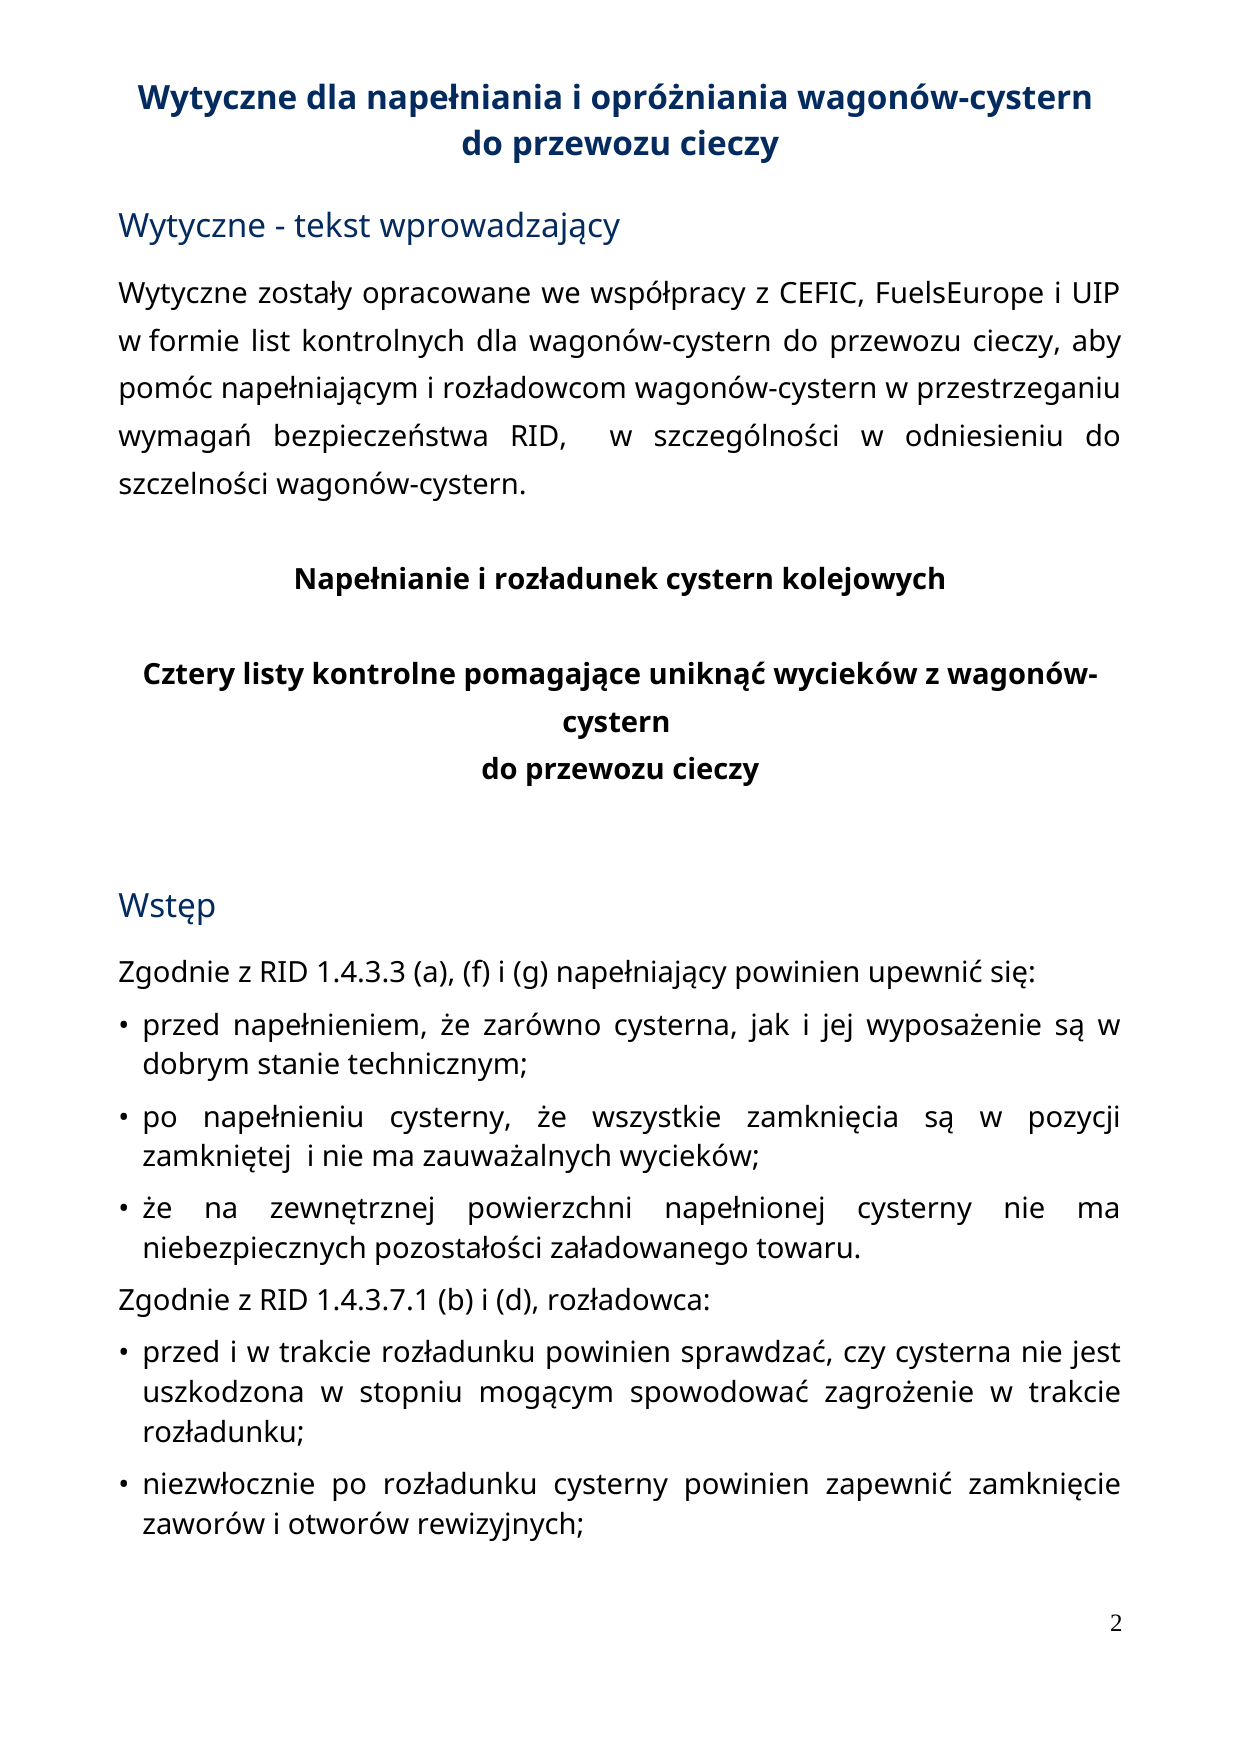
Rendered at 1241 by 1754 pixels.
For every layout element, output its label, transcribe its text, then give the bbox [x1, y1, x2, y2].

subtitle Wytyczne - tekst wprowadzający [118, 202, 1122, 248]
list po napełnieniu cysterny, że wszystkie zamknięcia są w pozycji zamkniętej i nie ma zauważalnych wycieków; [118, 1096, 1122, 1175]
subtitle Wstęp [118, 881, 1122, 927]
text Napełnianie i rozładunek cystern kolejowych [118, 558, 1122, 598]
text Cztery listy kontrolne pomagające uniknąć wycieków z wagonów-cystern do przewozu cieczy [118, 653, 1122, 788]
list przed napełnieniem, że zarówno cysterna, jak i jej wyposażenie są w dobrym stanie technicznym; [118, 1004, 1122, 1083]
text Wytyczne zostały opracowane we współpracy z CEFIC, FuelsEurope i UIP w formie list kontrolnych dla wagonów-cystern do przewozu cieczy, aby pomóc napełniającym i rozładowcom wagonów-cystern w przestrzeganiu wymagań bezpieczeństwa RID, w szczególności w odniesieniu do szczelności wagonów-cystern. [118, 273, 1122, 503]
list że na zewnętrznej powierzchni napełnionej cysterny nie ma niebezpiecznych pozostałości załadowanego towaru. [118, 1188, 1122, 1267]
text Zgodnie z RID 1.4.3.3 (a), (f) i (g) napełniający powinien upewnić się: [118, 952, 1122, 991]
list niezwłocznie po rozładunku cysterny powinien zapewnić zamknięcie zaworów i otworów rewizyjnych; [118, 1463, 1122, 1543]
text Zgodnie z RID 1.4.3.7.1 (b) i (d), rozładowca: [118, 1279, 1122, 1319]
text Wytyczne dla napełniania i opróżniania wagonów-cystern do przewozu cieczy [118, 74, 1122, 165]
list przed i w trakcie rozładunku powinien sprawdzać, czy cysterna nie jest uszkodzona w stopniu mogącym spowodować zagrożenie w trakcie rozładunku; [118, 1332, 1122, 1451]
